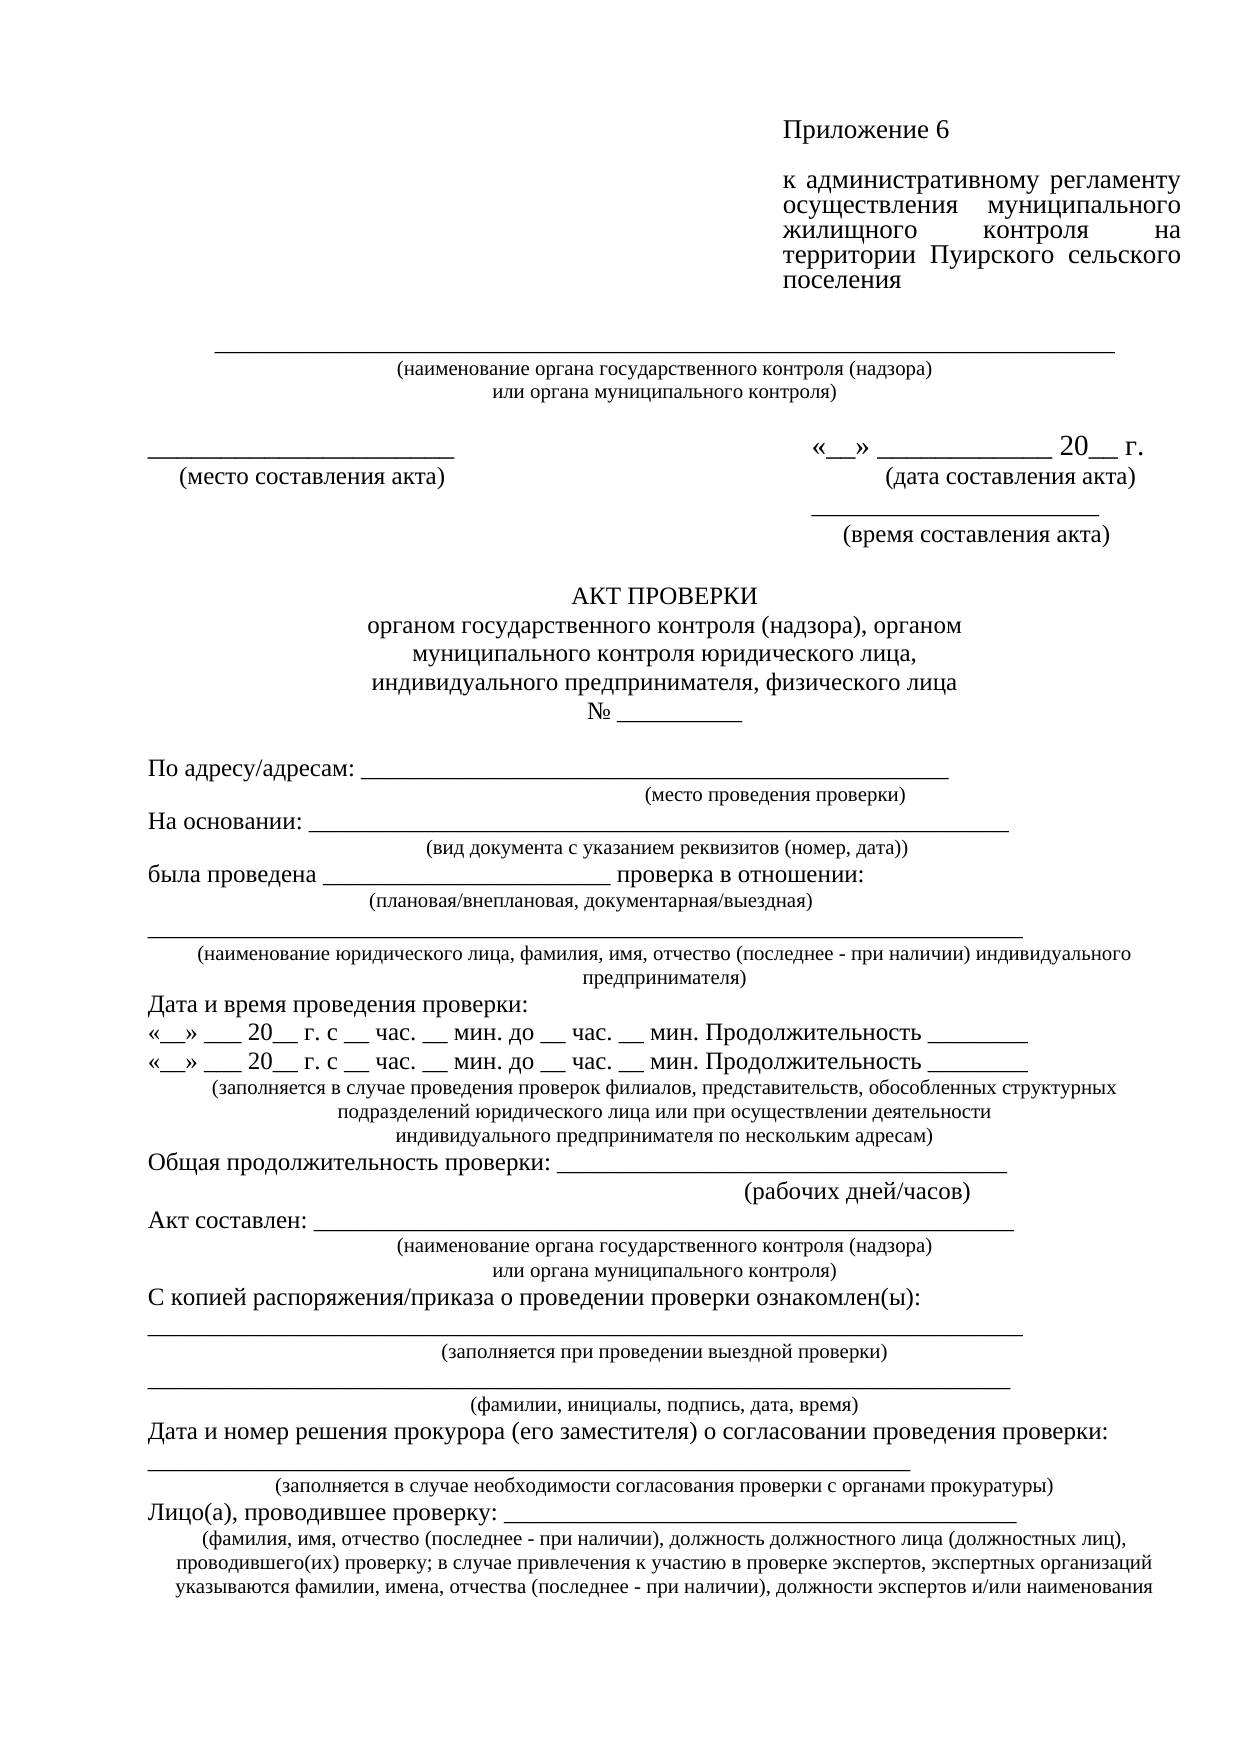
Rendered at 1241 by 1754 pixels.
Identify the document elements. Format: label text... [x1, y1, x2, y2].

text С копией распоряжения/приказа о проведении проверки ознакомлен(ы): [148, 1282, 1181, 1310]
text ______________________________________________________________________ [148, 1310, 1181, 1339]
text органом государственного контроля (надзора), органом [148, 610, 1181, 638]
text _____________________________________________________________________ [148, 1363, 1181, 1392]
text Дата и время проведения проверки: [148, 989, 1181, 1017]
text ________________________________________________________________________ [148, 327, 1181, 355]
text или органа муниципального контроля) [148, 379, 1181, 403]
text (место проведения проверки) [295, 782, 1181, 806]
text (время составления акта) [811, 519, 1181, 547]
text «__» ___ 20__ г. с __ час. __ мин. до __ час. __ мин. Продолжительность ________ [148, 1046, 1181, 1075]
text (рабочих дней/часов) [664, 1176, 1181, 1205]
text (наименование органа государственного контроля (надзора) [148, 1233, 1181, 1257]
text или органа муниципального контроля) [148, 1257, 1181, 1282]
text На основании: ________________________________________________________ [148, 806, 1181, 835]
text муниципального контроля юридического лица, [148, 638, 1181, 667]
text (место составления акта) (дата составления акта) [148, 461, 1181, 490]
text Акт составлен: ________________________________________________________ [148, 1205, 1181, 1233]
text (заполняется в случае проведения проверок филиалов, представительств, обособленных структурных подразделений юридического лица или при осуществлении деятельности [148, 1075, 1181, 1123]
text (фамилии, инициалы, подпись, дата, время) [148, 1392, 1181, 1416]
text _____________________ «__» ____________ 20__ г. [148, 428, 1181, 461]
text индивидуального предпринимателя, физического лица [148, 667, 1181, 696]
text была проведена _______________________ проверка в отношении: [148, 859, 1181, 888]
text «__» ___ 20__ г. с __ час. __ мин. до __ час. __ мин. Продолжительность ________ [148, 1017, 1181, 1046]
text (заполняется в случае необходимости согласования проверки с органами прокуратуры) [148, 1473, 1181, 1497]
text Общая продолжительность проверки: ____________________________________ [148, 1147, 1181, 1176]
text (наименование юридического лица, фамилия, имя, отчество (последнее - при наличии) индивидуального предпринимателя) [148, 941, 1181, 989]
text ______________________________________________________________________ [148, 912, 1181, 941]
text АКТ ПРОВЕРКИ [148, 581, 1181, 610]
text _______________________ [811, 490, 1181, 519]
text Дата и номер решения прокурора (его заместителя) о согласовании проведения проверки: _____________________________________________________________ [148, 1416, 1181, 1473]
text Приложение 6 [783, 118, 1181, 143]
text (заполняется при проведении выездной проверки) [148, 1339, 1181, 1363]
text к административному регламенту осуществления муниципального жилищного контроля на территории Пуирского сельского поселения [783, 168, 1181, 293]
text индивидуального предпринимателя по нескольким адресам) [148, 1123, 1181, 1147]
text (вид документа с указанием реквизитов (номер, дата)) [148, 835, 1181, 859]
text (фамилия, имя, отчество (последнее - при наличии), должность должностного лица (должностных лиц), проводившего(их) проверку; в случае привлечения к участию в проверке экспертов, экспертных организаций указываются фамилии, имена, отчества (последнее - при наличии), должности экспертов и/или наименования [148, 1526, 1181, 1598]
text По адресу/адресам: _______________________________________________ [148, 753, 1181, 782]
text (наименование органа государственного контроля (надзора) [148, 355, 1181, 379]
text Лицо(а), проводившее проверку: _________________________________________ [148, 1497, 1181, 1526]
text № __________ [148, 696, 1181, 725]
text (плановая/внеплановая, документарная/выездная) [295, 888, 1181, 912]
